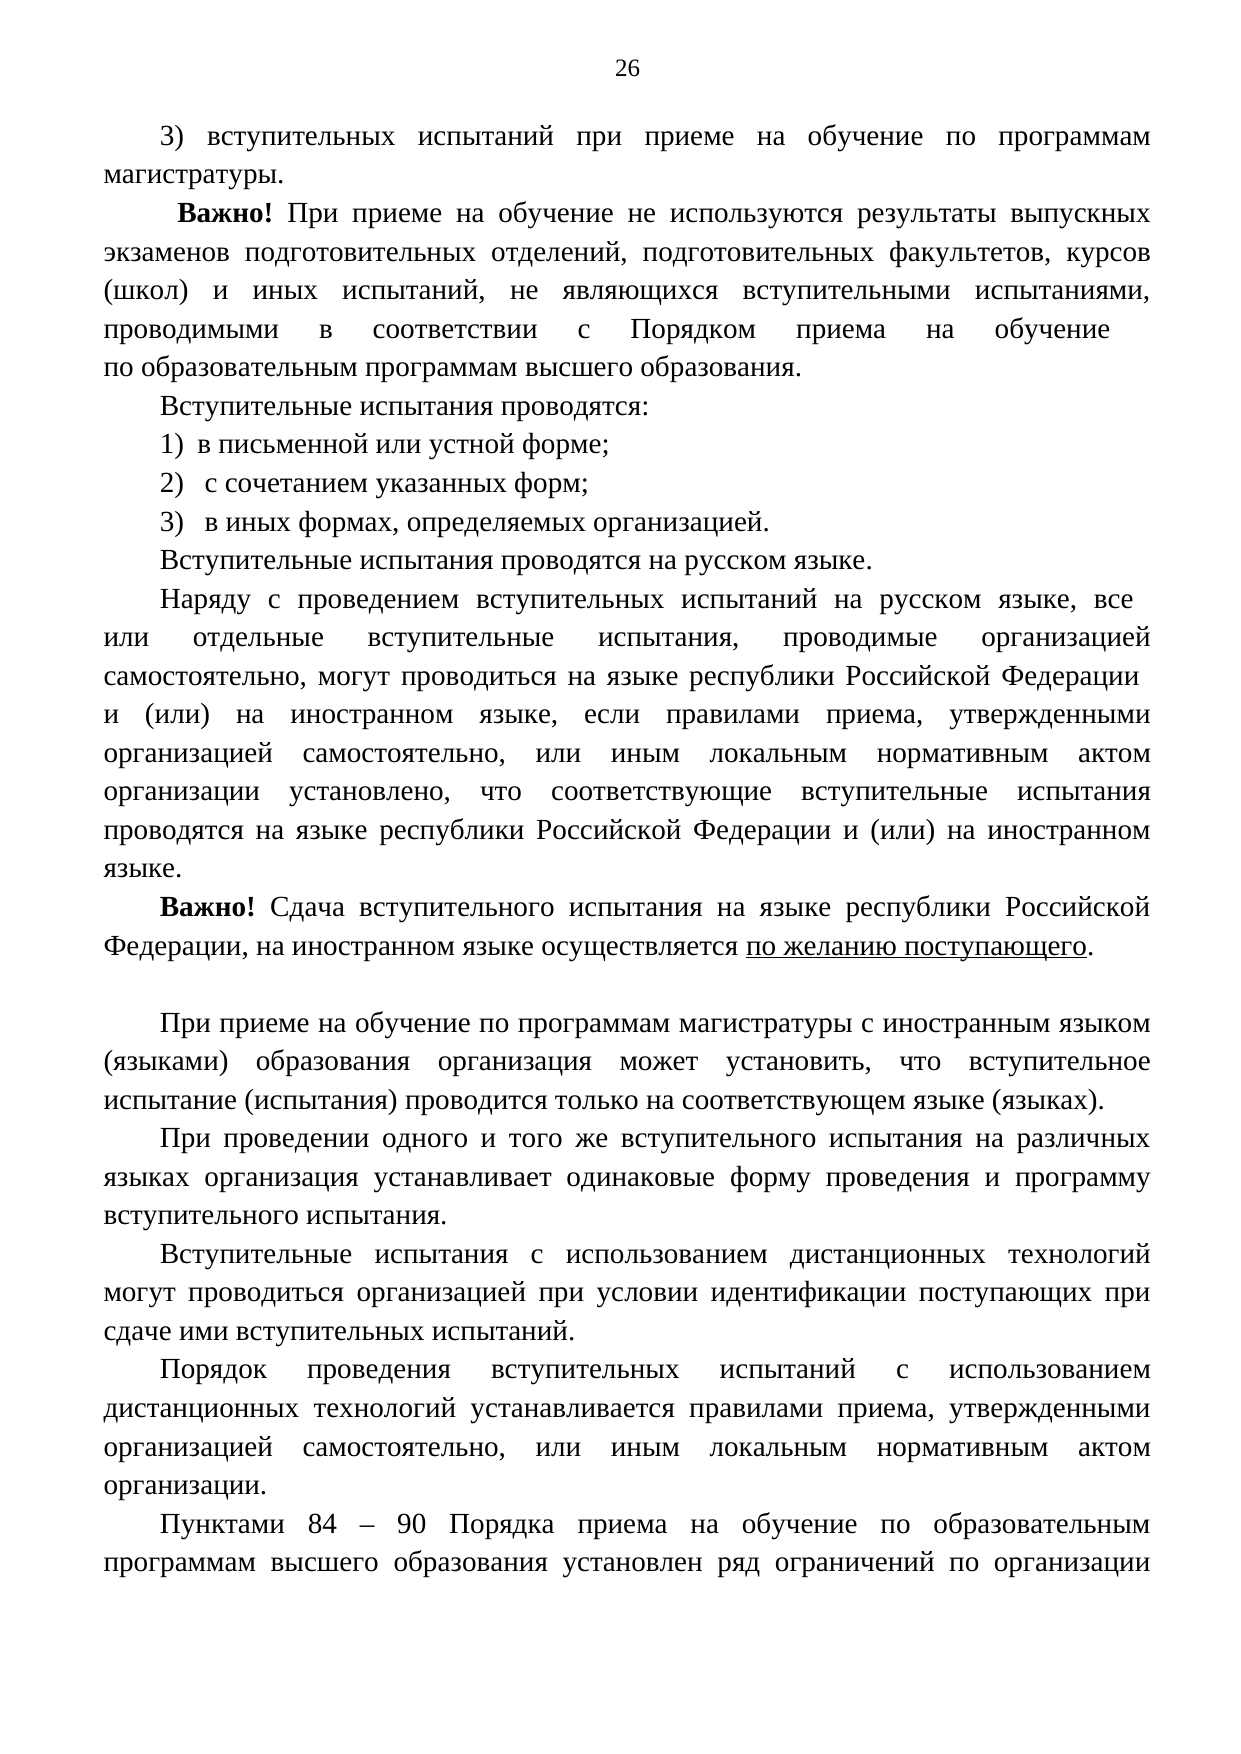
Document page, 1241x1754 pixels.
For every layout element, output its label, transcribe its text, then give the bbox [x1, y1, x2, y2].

text Вступительные испытания проводятся: [103, 388, 1152, 422]
text Важно! При приеме на обучение не используются результаты выпускных экзаменов подготовительных отделений, подготовительных факультетов, курсов (школ) и иных испытаний, не являющихся вступительными испытаниями, проводимыми в соответствии с Порядком приема на обучение по образовательным программам высшего образования. [103, 195, 1152, 383]
text При приеме на обучение по программам магистратуры с иностранным языком (языками) образования организация может установить, что вступительное испытание (испытания) проводится только на соответствующем языке (языках). [103, 1005, 1152, 1115]
text Наряду с проведением вступительных испытаний на русском языке, все или отдельные вступительные испытания, проводимые организацией самостоятельно, могут проводиться на языке республики Российской Федерации и (или) на иностранном языке, если правилами приема, утвержденными организацией самостоятельно, или иным локальным нормативным актом организации установлено, что соответствующие вступительные испытания проводятся на языке республики Российской Федерации и (или) на иностранном языке. [103, 581, 1152, 884]
text Вступительные испытания проводятся на русском языке. [103, 542, 1152, 576]
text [103, 1506, 1152, 1578]
list с сочетанием указанных форм; [159, 465, 1152, 499]
text При проведении одного и того же вступительного испытания на различных языках организация устанавливает одинаковые форму проведения и программу вступительного испытания. [103, 1120, 1152, 1231]
text Важно! Сдача вступительного испытания на языке республики Российской Федерации, на иностранном языке осуществляется по желанию поступающего. [103, 889, 1152, 961]
text Вступительные испытания с использованием дистанционных технологий могут проводиться организацией при условии идентификации поступающих при сдаче ими вступительных испытаний. [103, 1236, 1152, 1347]
text Порядок проведения вступительных испытаний с использованием дистанционных технологий устанавливается правилами приема, утвержденными организацией самостоятельно, или иным локальным нормативным актом организации. [103, 1352, 1152, 1501]
list вступительных испытаний при приеме на обучение по программам магистратуры. [103, 118, 1152, 190]
list в иных формах, определяемых организацией. [159, 504, 1152, 537]
list в письменной или устной форме; [159, 427, 1152, 460]
